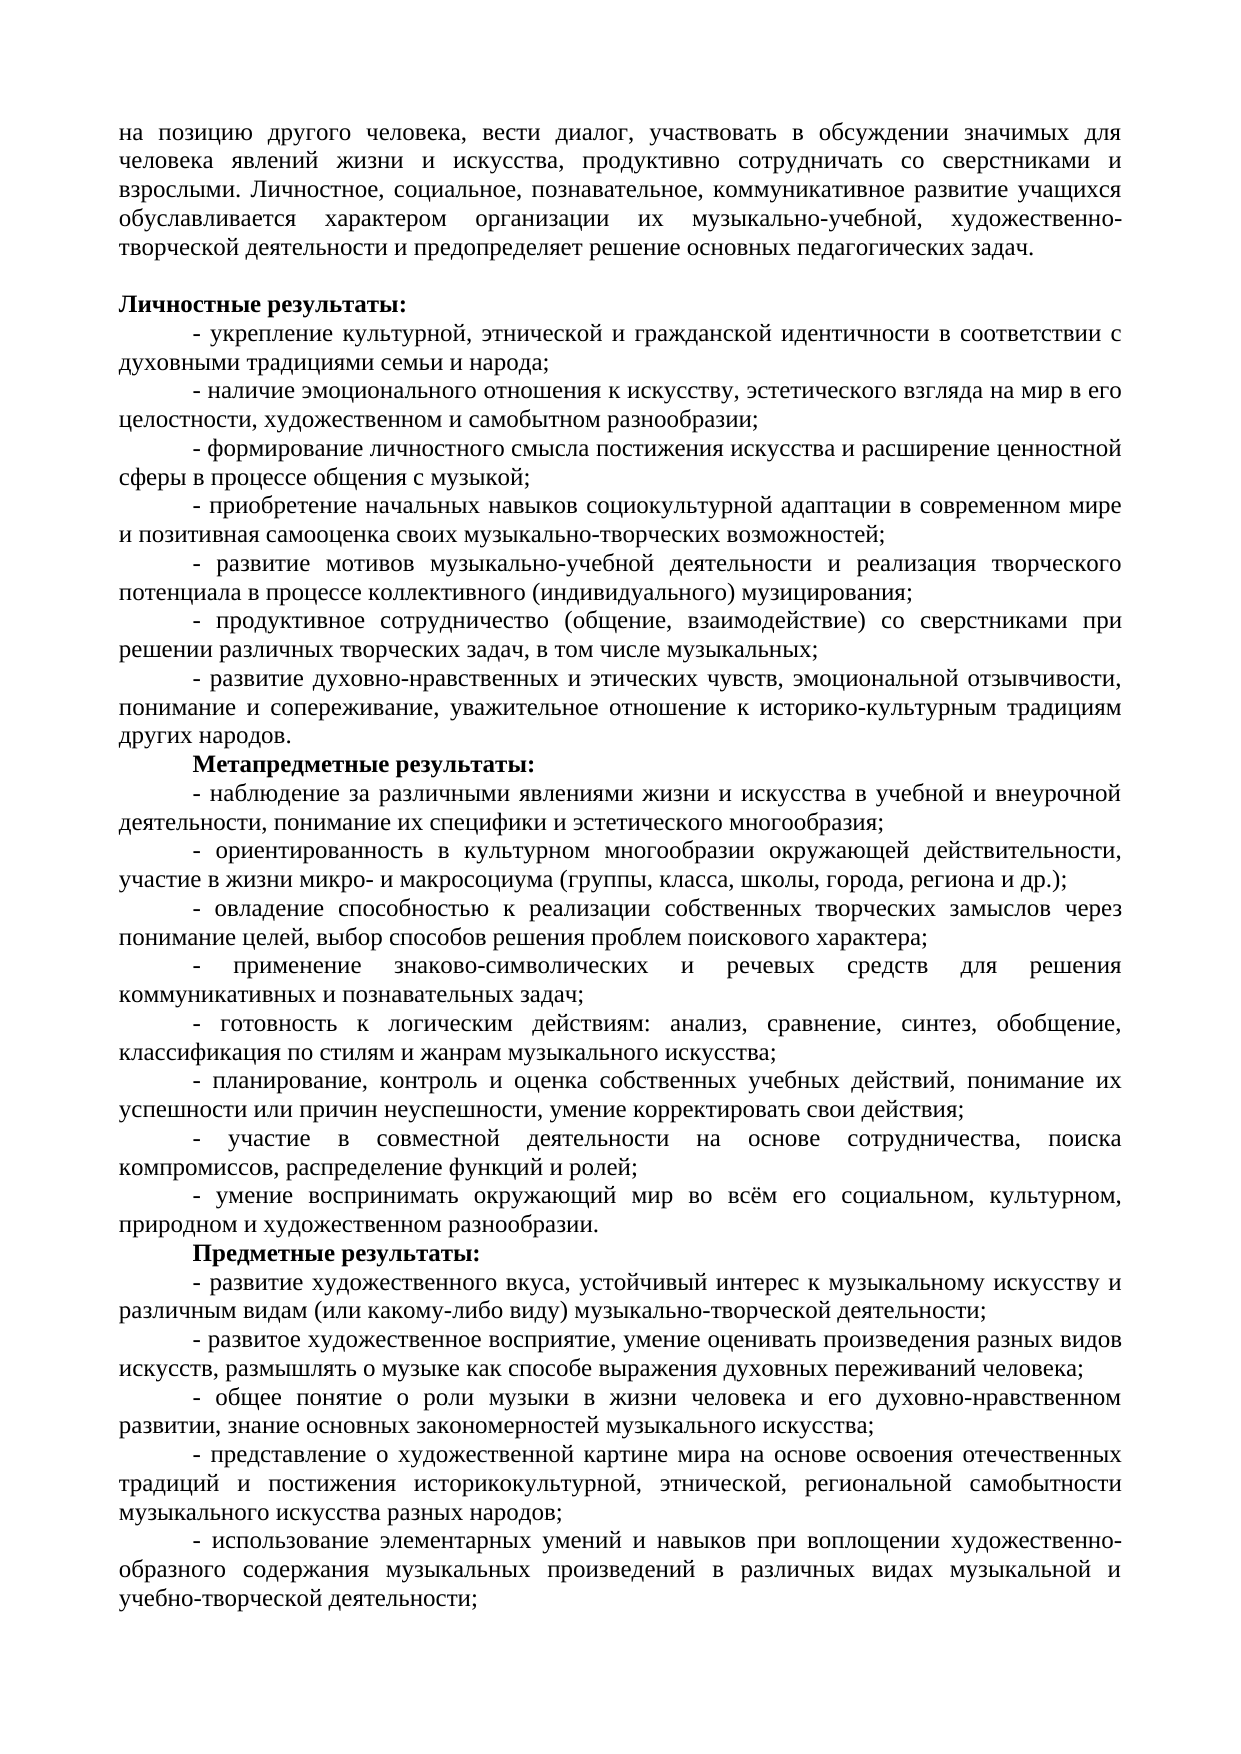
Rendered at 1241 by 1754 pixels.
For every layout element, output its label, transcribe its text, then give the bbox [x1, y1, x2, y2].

text - представление о художественной картине мира на основе освоения отечественных традиций и постижения историкокультурной, этнической, региональной самобытности музыкального искусства разных народов; [119, 1439, 1123, 1526]
text Предметные результаты: [119, 1238, 1123, 1267]
text - укрепление культурной, этнической и гражданской идентичности в соответствии с духовными традициями семьи и народа; [119, 318, 1123, 376]
text - формирование личностного смысла постижения искусства и расширение ценностной сферы в процессе общения с музыкой; [119, 433, 1123, 491]
text - развитие художественного вкуса, устойчивый интерес к музыкальному искусству и различным видам (или какому-либо виду) музыкально-творческой деятельности; [119, 1267, 1123, 1324]
text - участие в совместной деятельности на основе сотрудничества, поиска компромиссов, распределение функций и ролей; [119, 1123, 1123, 1181]
text - применение знаково-символических и речевых средств для решения коммуникативных и познавательных задач; [119, 951, 1123, 1008]
text - наличие эмоционального отношения к искусству, эстетического взгляда на мир в его целостности, художественном и самобытном разнообразии; [119, 376, 1123, 433]
text - продуктивное сотрудничество (общение, взаимодействие) со сверстниками при решении различных творческих задач, в том числе музыкальных; [119, 606, 1123, 663]
text - умение воспринимать окружающий мир во всём его социальном, культурном, природном и художественном разнообразии. [119, 1181, 1123, 1238]
text - ориентированность в культурном многообразии окружающей действительности, участие в жизни микро- и макросоциума (группы, класса, школы, города, региона и др.); [119, 836, 1123, 893]
text - использование элементарных умений и навыков при воплощении художественно-образного содержания музыкальных произведений в различных видах музыкальной и учебно-творческой деятельности; [119, 1526, 1123, 1612]
text - развитое художественное восприятие, умение оценивать произведения разных видов искусств, размышлять о музыке как способе выражения духовных переживаний человека; [119, 1324, 1123, 1382]
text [119, 117, 1123, 261]
text - наблюдение за различными явлениями жизни и искусства в учебной и внеурочной деятельности, понимание их специфики и эстетического многообразия; [119, 778, 1123, 836]
text - приобретение начальных навыков социокультурной адаптации в современном мире и позитивная самооценка своих музыкально-творческих возможностей; [119, 491, 1123, 548]
text Личностные результаты: [119, 289, 1123, 318]
text - готовность к логическим действиям: анализ, сравнение, синтез, обобщение, классификация по стилям и жанрам музыкального искусства; [119, 1008, 1123, 1066]
text - овладение способностью к реализации собственных творческих замыслов через понимание целей, выбор способов решения проблем поискового характера; [119, 893, 1123, 951]
text Метапредметные результаты: [119, 749, 1123, 778]
text - общее понятие о роли музыки в жизни человека и его духовно-нравственном развитии, знание основных закономерностей музыкального искусства; [119, 1382, 1123, 1439]
text - развитие мотивов музыкально-учебной деятельности и реализация творческого потенциала в процессе коллективного (индивидуального) музицирования; [119, 548, 1123, 606]
text - планирование, контроль и оценка собственных учебных действий, понимание их успешности или причин неуспешности, умение корректировать свои действия; [119, 1066, 1123, 1123]
text - развитие духовно-нравственных и этических чувств, эмоциональной отзывчивости, понимание и сопереживание, уважительное отношение к историко-культурным традициям других народов. [119, 663, 1123, 749]
